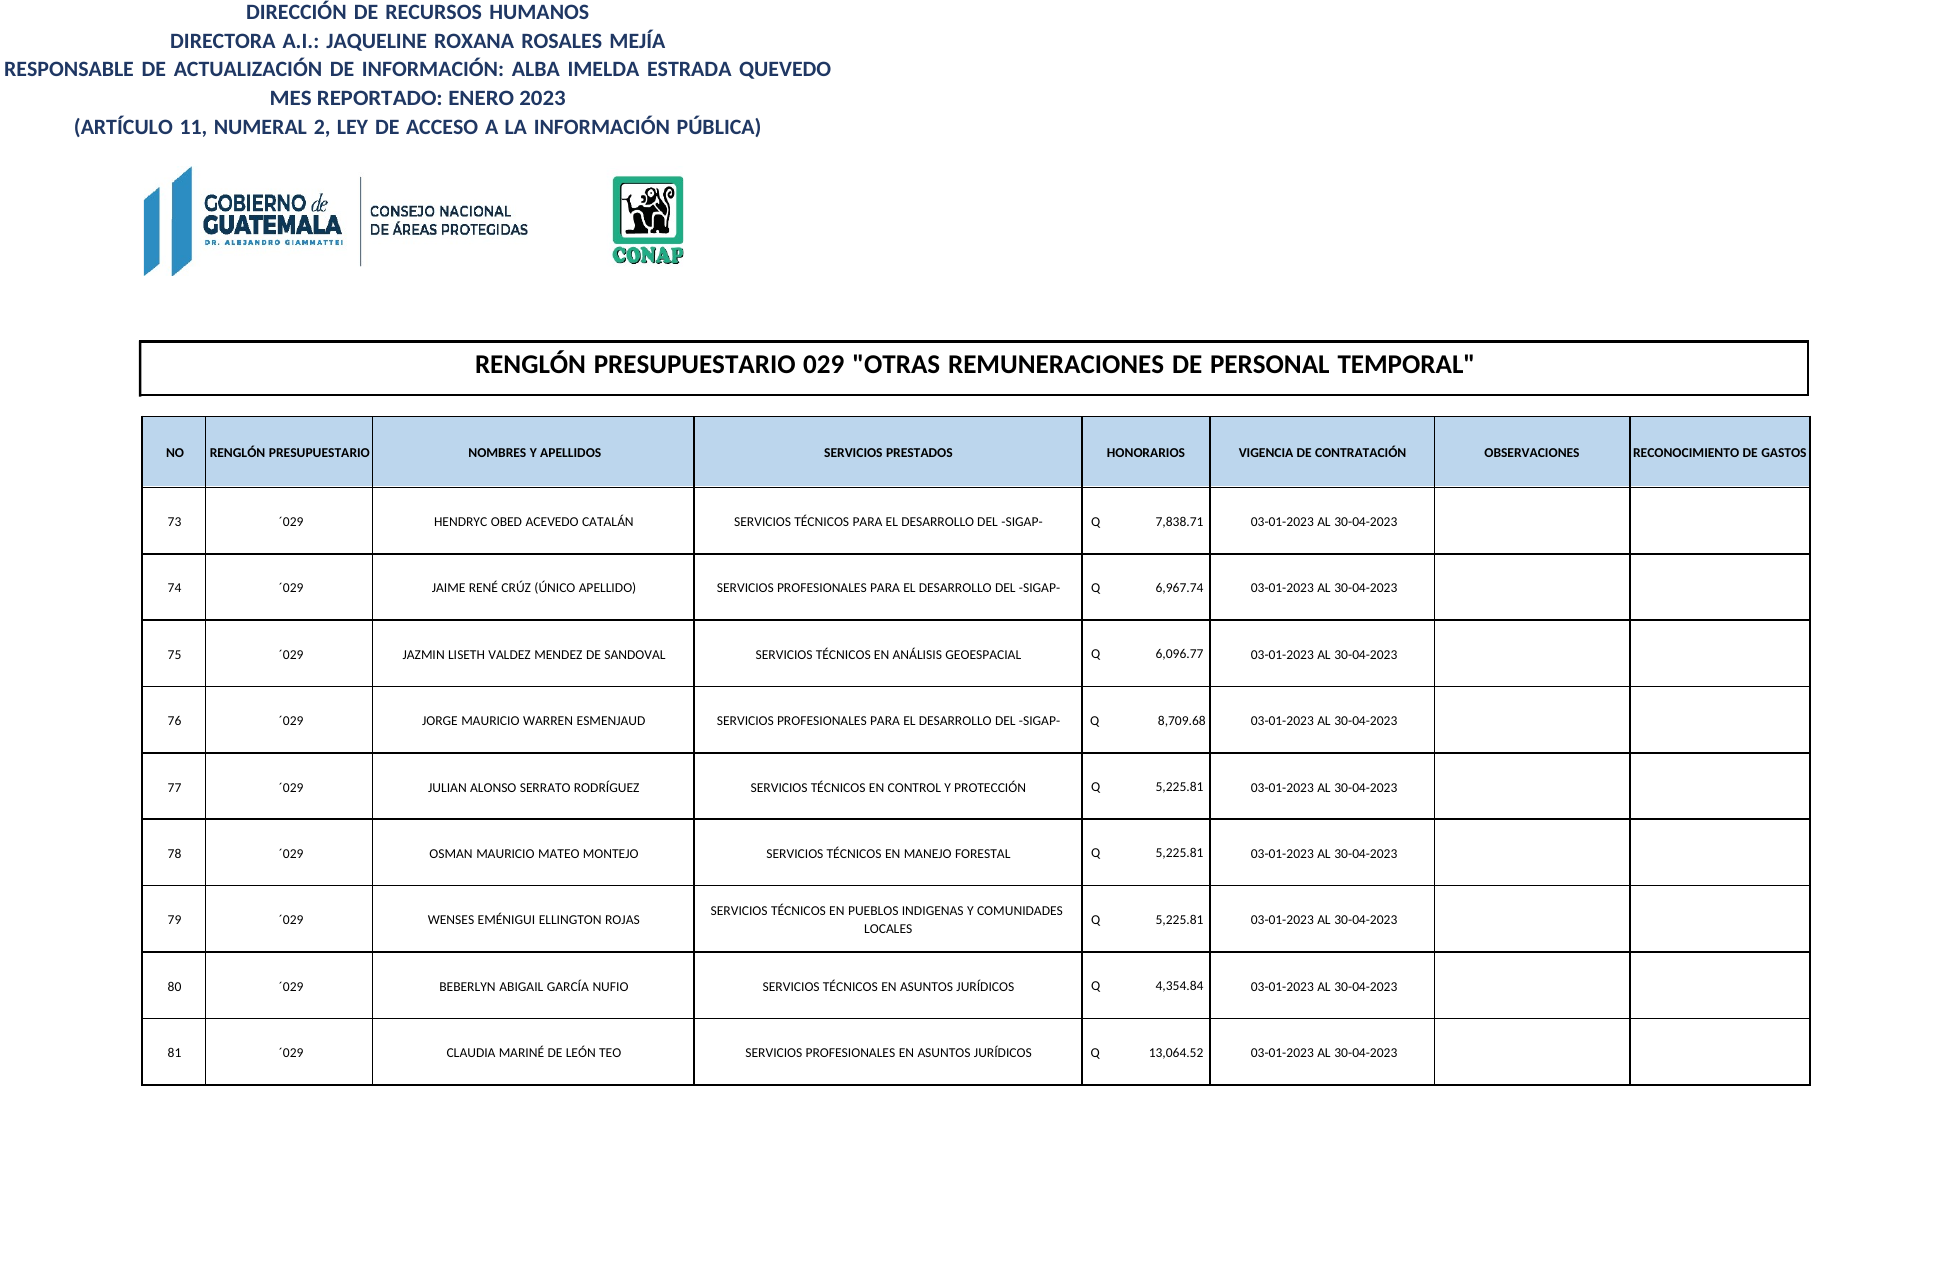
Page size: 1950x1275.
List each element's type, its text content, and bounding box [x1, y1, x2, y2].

table_cell HENDRYC OBED ACEVEDO CATALÁN [373, 488, 693, 553]
table_cell CLAUDIA MARINÉ DE LEÓN TEO [373, 1019, 693, 1084]
table_cell [1435, 488, 1629, 553]
table_cell Q [1083, 1019, 1123, 1084]
table_cell Q [1083, 820, 1123, 885]
table_cell JAIME RENÉ CRÚZ (ÚNICO APELLIDO) [373, 555, 693, 619]
table_cell Q [1083, 687, 1123, 752]
table_cell SERVICIOS TÉCNICOS EN ANÁLISIS GEOESPACIAL [695, 621, 1081, 686]
table_cell JULIAN ALONSO SERRATO RODRÍGUEZ [373, 754, 693, 818]
table_cell [1631, 555, 1809, 619]
table_cell ´029 [206, 820, 372, 885]
table_cell ´029 [206, 488, 372, 553]
table_cell [1435, 1019, 1629, 1084]
picture [143, 166, 684, 276]
table_cell 81 [143, 1019, 205, 1084]
table_cell 75 [143, 621, 205, 686]
table_cell 5,225.81 [1123, 820, 1209, 885]
table_cell [1631, 687, 1809, 752]
table_cell SERVICIOS TÉCNICOS EN MANEJO FORESTAL [695, 820, 1081, 885]
table_cell Q [1083, 953, 1123, 1017]
table_cell 77 [143, 754, 205, 818]
table_cell 5,225.81 [1123, 886, 1209, 951]
table_cell [1631, 820, 1809, 885]
table_cell 73 [143, 488, 205, 553]
table_cell 03-01-2023 AL 30-04-2023 [1211, 953, 1434, 1017]
table_cell 76 [143, 687, 205, 752]
table_cell SERVICIOS TÉCNICOS EN ASUNTOS JURÍDICOS [695, 953, 1081, 1017]
table_cell ´029 [206, 953, 372, 1017]
table_cell 03-01-2023 AL 30-04-2023 [1211, 886, 1434, 951]
table_cell [1631, 886, 1809, 951]
table_cell 03-01-2023 AL 30-04-2023 [1211, 754, 1434, 818]
table_cell ´029 [206, 886, 372, 951]
table_header HONORARIOS [1083, 417, 1209, 486]
table_cell 5,225.81 [1123, 754, 1209, 818]
table_header RENGLÓN PRESUPUESTARIO [206, 417, 372, 486]
table_cell OSMAN MAURICIO MATEO MONTEJO [373, 820, 693, 885]
table_cell Q [1083, 555, 1123, 619]
table_cell BEBERLYN ABIGAIL GARCÍA NUFIO [373, 953, 693, 1017]
table_cell JORGE MAURICIO WARREN ESMENJAUD [373, 687, 693, 752]
table_cell SERVICIOS PROFESIONALES PARA EL DESARROLLO DEL -SIGAP- [695, 687, 1081, 752]
table_cell WENSES EMÉNIGUI ELLINGTON ROJAS [373, 886, 693, 951]
table_cell Q [1083, 488, 1123, 553]
table_cell Q [1083, 621, 1123, 686]
table_cell 7,838.71 [1123, 488, 1209, 553]
table_cell [1435, 555, 1629, 619]
table_cell [1435, 687, 1629, 752]
table_cell 78 [143, 820, 205, 885]
table_cell SERVICIOS TÉCNICOS EN CONTROL Y PROTECCIÓN [695, 754, 1081, 818]
table_cell SERVICIOS TÉCNICOS EN PUEBLOS INDIGENAS Y COMUNIDADES LOCALES [695, 886, 1081, 951]
table_header NO [143, 417, 205, 486]
table_cell 6,967.74 [1123, 555, 1209, 619]
table_cell 03-01-2023 AL 30-04-2023 [1211, 621, 1434, 686]
table_cell 6,096.77 [1123, 621, 1209, 686]
table_cell [1435, 820, 1629, 885]
table_cell [1435, 886, 1629, 951]
table_cell ´029 [206, 754, 372, 818]
table_cell Q [1083, 886, 1123, 951]
table_header VIGENCIA DE CONTRATACIÓN [1211, 417, 1434, 486]
table_cell ´029 [206, 555, 372, 619]
table_header SERVICIOS PRESTADOS [695, 417, 1081, 486]
table_cell 03-01-2023 AL 30-04-2023 [1211, 1019, 1434, 1084]
table_cell [1631, 953, 1809, 1017]
table_cell [1631, 754, 1809, 818]
table_cell [1435, 953, 1629, 1017]
table_header OBSERVACIONES [1435, 417, 1629, 486]
table_header RECONOCIMIENTO DE GASTOS [1631, 417, 1809, 486]
table_cell 03-01-2023 AL 30-04-2023 [1211, 687, 1434, 752]
table_cell 8,709.68 [1123, 687, 1209, 752]
table_cell Q [1083, 754, 1123, 818]
table_cell 03-01-2023 AL 30-04-2023 [1211, 820, 1434, 885]
table_cell [1435, 754, 1629, 818]
table_cell 74 [143, 555, 205, 619]
table_cell 03-01-2023 AL 30-04-2023 [1211, 488, 1434, 553]
table_cell SERVICIOS TÉCNICOS PARA EL DESARROLLO DEL -SIGAP- [695, 488, 1081, 553]
table_header NOMBRES Y APELLIDOS [373, 417, 693, 486]
table_cell [1631, 488, 1809, 553]
table_cell SERVICIOS PROFESIONALES PARA EL DESARROLLO DEL -SIGAP- [695, 555, 1081, 619]
table_cell ´029 [206, 1019, 372, 1084]
table_cell ´029 [206, 687, 372, 752]
table_cell ´029 [206, 621, 372, 686]
table_cell 03-01-2023 AL 30-04-2023 [1211, 555, 1434, 619]
table_cell 79 [143, 886, 205, 951]
table_cell 13,064.52 [1123, 1019, 1209, 1084]
table_cell [1631, 1019, 1809, 1084]
table_cell JAZMIN LISETH VALDEZ MENDEZ DE SANDOVAL [373, 621, 693, 686]
table_cell 80 [143, 953, 205, 1017]
table_cell [1631, 621, 1809, 686]
table_cell SERVICIOS PROFESIONALES EN ASUNTOS JURÍDICOS [695, 1019, 1081, 1084]
table_cell [1435, 621, 1629, 686]
table_cell 4,354.84 [1123, 953, 1209, 1017]
